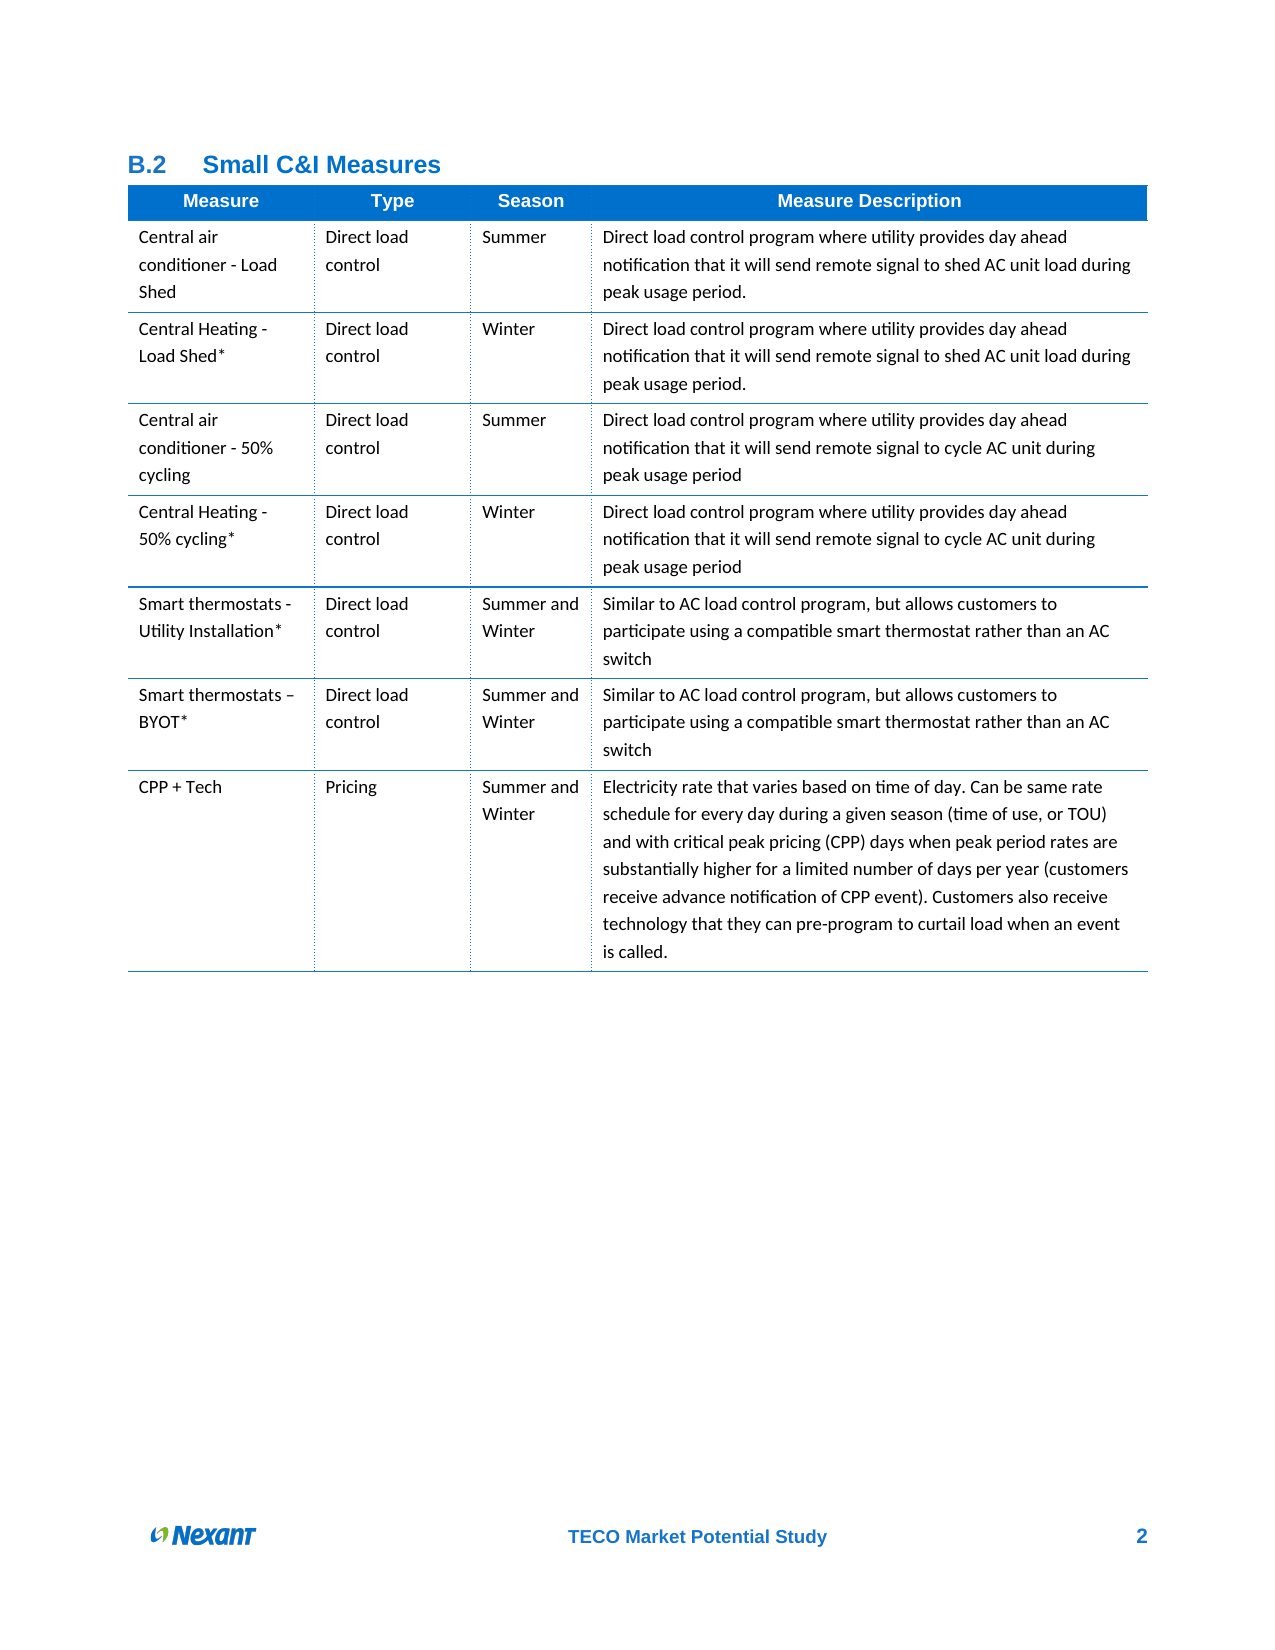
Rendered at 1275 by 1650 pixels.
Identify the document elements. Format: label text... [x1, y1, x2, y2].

table_header Season [471, 186, 591, 220]
table_cell Central air conditioner - 50% cycling [128, 404, 314, 495]
table_header Measure Description [591, 186, 1147, 220]
table_cell Direct load control program where utility provides day ahead notification that it will send remote signal to cycle AC unit during peak usage period [591, 496, 1147, 586]
table_cell Summer and Winter [471, 588, 591, 678]
table_cell Central Heating - 50% cycling* [128, 496, 314, 586]
table_cell Pricing [314, 771, 471, 971]
picture [136, 1520, 272, 1560]
table_cell Direct load control program where utility provides day ahead notification that it will send remote signal to shed AC unit load during peak usage period. [591, 313, 1147, 403]
table_cell Direct load control [314, 313, 471, 403]
table_header Measure [128, 186, 314, 220]
table_cell Summer [471, 221, 591, 312]
table_cell Direct load control [314, 496, 471, 586]
table_cell Smart thermostats – BYOT* [128, 679, 314, 769]
table_cell Central Heating - Load Shed* [128, 313, 314, 403]
table_cell Smart thermostats - Utility Installation* [128, 588, 314, 678]
table_cell Central air conditioner - Load Shed [128, 221, 314, 312]
table_cell Direct load control [314, 588, 471, 678]
table_cell Electricity rate that varies based on time of day. Can be same rate schedule for every day during a given season (time of use, or TOU) and with critical peak pricing (CPP) days when peak period rates are substantially higher for a limited number of days per year (customers receive advance notification of CPP event). Customers also receive technology that they can pre-program to curtail load when an event is called. [591, 771, 1147, 971]
table_cell Direct load control [314, 404, 471, 495]
table_cell Direct load control program where utility provides day ahead notification that it will send remote signal to cycle AC unit during peak usage period [591, 404, 1147, 495]
table_cell Direct load control [314, 679, 471, 769]
subtitle Small C&I Measures [127, 150, 1147, 179]
table_header Type [314, 186, 471, 220]
table_cell Summer and Winter [471, 679, 591, 769]
table_cell Direct load control [314, 221, 471, 312]
table_cell Similar to AC load control program, but allows customers to participate using a compatible smart thermostat rather than an AC switch [591, 679, 1147, 769]
table_cell CPP + Tech [128, 771, 314, 971]
table_cell Winter [471, 313, 591, 403]
table_cell Summer [471, 404, 591, 495]
table_cell Winter [471, 496, 591, 586]
table_cell Summer and Winter [471, 771, 591, 971]
table_cell Direct load control program where utility provides day ahead notification that it will send remote signal to shed AC unit load during peak usage period. [591, 221, 1147, 312]
table_cell Similar to AC load control program, but allows customers to participate using a compatible smart thermostat rather than an AC switch [591, 588, 1147, 678]
